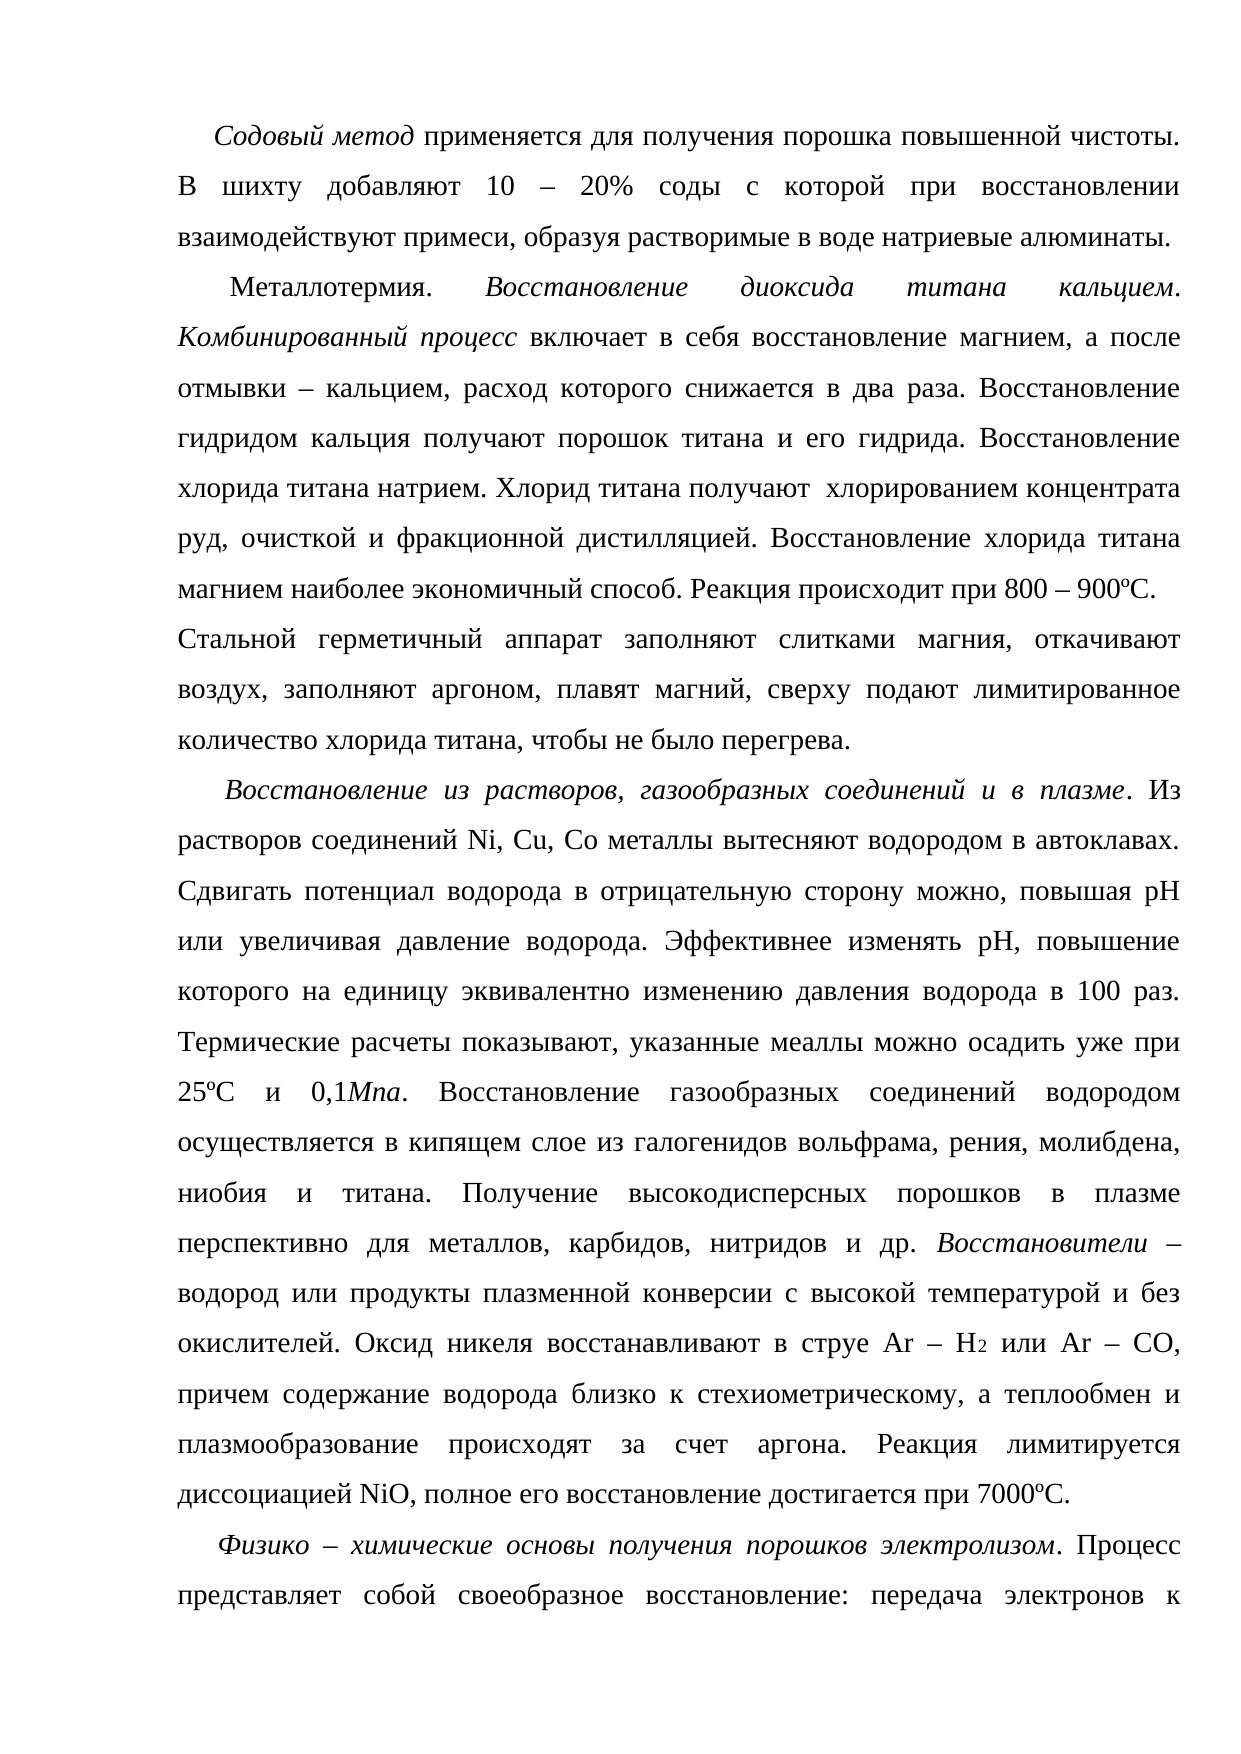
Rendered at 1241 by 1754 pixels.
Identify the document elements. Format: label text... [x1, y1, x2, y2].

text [177, 1527, 1181, 1611]
text Стальной герметичный аппарат заполняют слитками магния, откачивают воздух, заполняют аргоном, плавят магний, сверху подают лимитированное количество хлорида титана, чтобы не было перегрева. [177, 621, 1181, 755]
text Содовый метод применяется для получения порошка повышенной чистоты. В шихту добавляют 10 – 20% соды с которой при восстановлении взаимодействуют примеси, образуя растворимые в воде натриевые алюминаты. [177, 118, 1181, 252]
text Восстановление из растворов, газообразных соединений и в плазме. Из растворов соединений Νі, Cu, Co металлы вытесняют водородом в автоклавах. Сдвигать потенциал водорода в отрицательную сторону можно, повышая pH или увеличивая давление водорода. Эффективнее изменять pH, повышение которого на единицу эквивалентно изменению давления водорода в 100 раз. Термические расчеты показывают, указанные меаллы можно осадить уже при 25ºC и 0,1Мпа. Восстановление газообразных соединений водородом осуществляется в кипящем слое из галогенидов вольфрама, рения, молибдена, ниобия и титана. Получение высокодисперсных порошков в плазме перспективно для металлов, карбидов, нитридов и др. Восстановители – водород или продукты плазменной конверсии с высокой температурой и без окислителей. Оксид никеля восстанавливают в струе Ar – H2 или Ar – CO, причем содержание водорода близко к стехиометрическому, а теплообмен и плазмообразование происходят за счет аргона. Реакция лимитируется диссоциацией NiO, полное его восстановление достигается при 7000ºC. [177, 772, 1181, 1510]
text Металлотермия. Восстановление диоксида титана кальцием. Комбинированный процесс включает в себя восстановление магнием, а после отмывки – кальцием, расход которого снижается в два раза. Восстановление гидридом кальция получают порошок титана и его гидрида. Восстановление хлорида титана натрием. Хлорид титана получают хлорированием концентрата руд, очисткой и фракционной дистилляцией. Восстановление хлорида титана магнием наиболее экономичный способ. Реакция происходит при 800 – 900ºC. [177, 269, 1181, 604]
